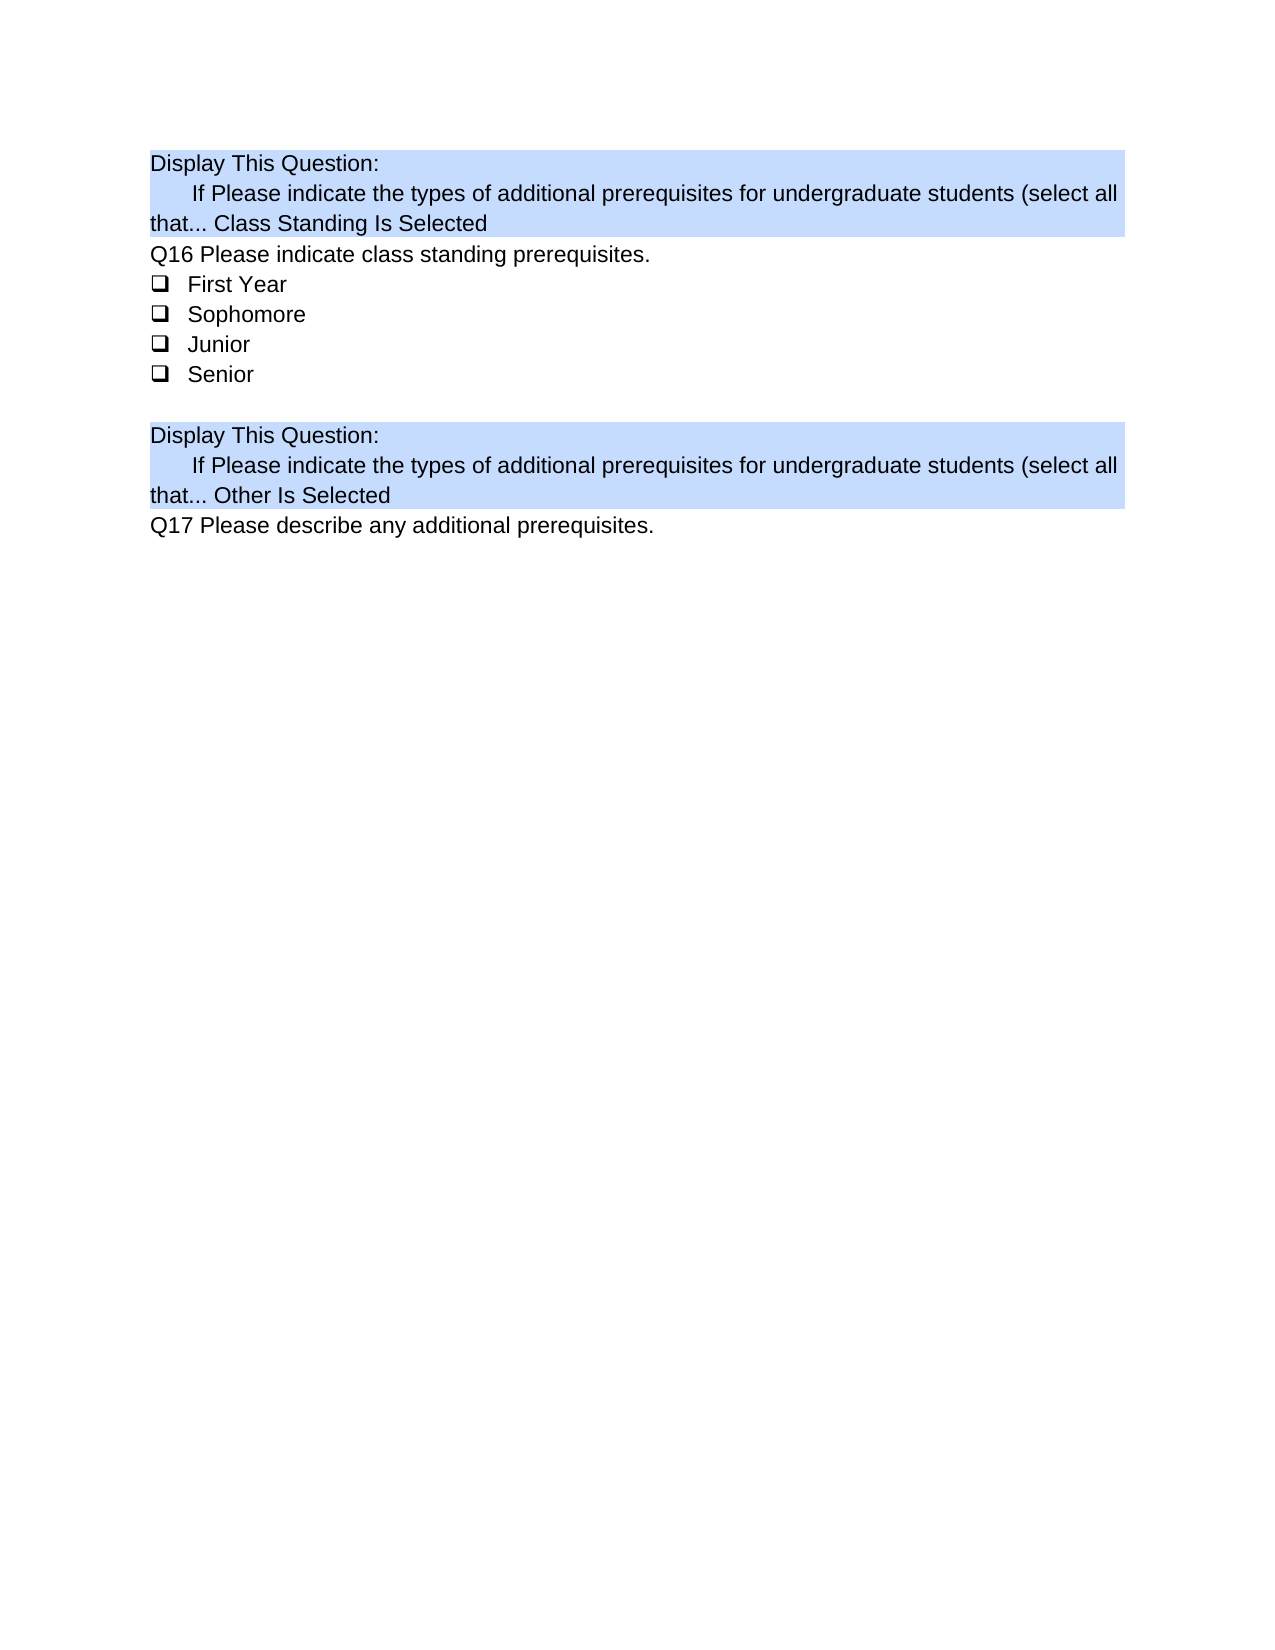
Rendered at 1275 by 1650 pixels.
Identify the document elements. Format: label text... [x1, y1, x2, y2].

list Sophomore [150, 301, 1125, 327]
list First Year [150, 271, 1125, 297]
list Senior [150, 361, 1125, 388]
text Q16 Please indicate class standing prerequisites. [150, 241, 1125, 267]
text If Please indicate the types of additional prerequisites for undergraduate students (select all that... Class Standing Is Selected [150, 180, 1125, 237]
list Junior [150, 331, 1125, 358]
text Display This Question: [150, 150, 1125, 176]
text Q17 Please describe any additional prerequisites. [150, 512, 1125, 539]
text If Please indicate the types of additional prerequisites for undergraduate students (select all that... Other Is Selected [150, 452, 1125, 509]
text Display This Question: [150, 422, 1125, 448]
